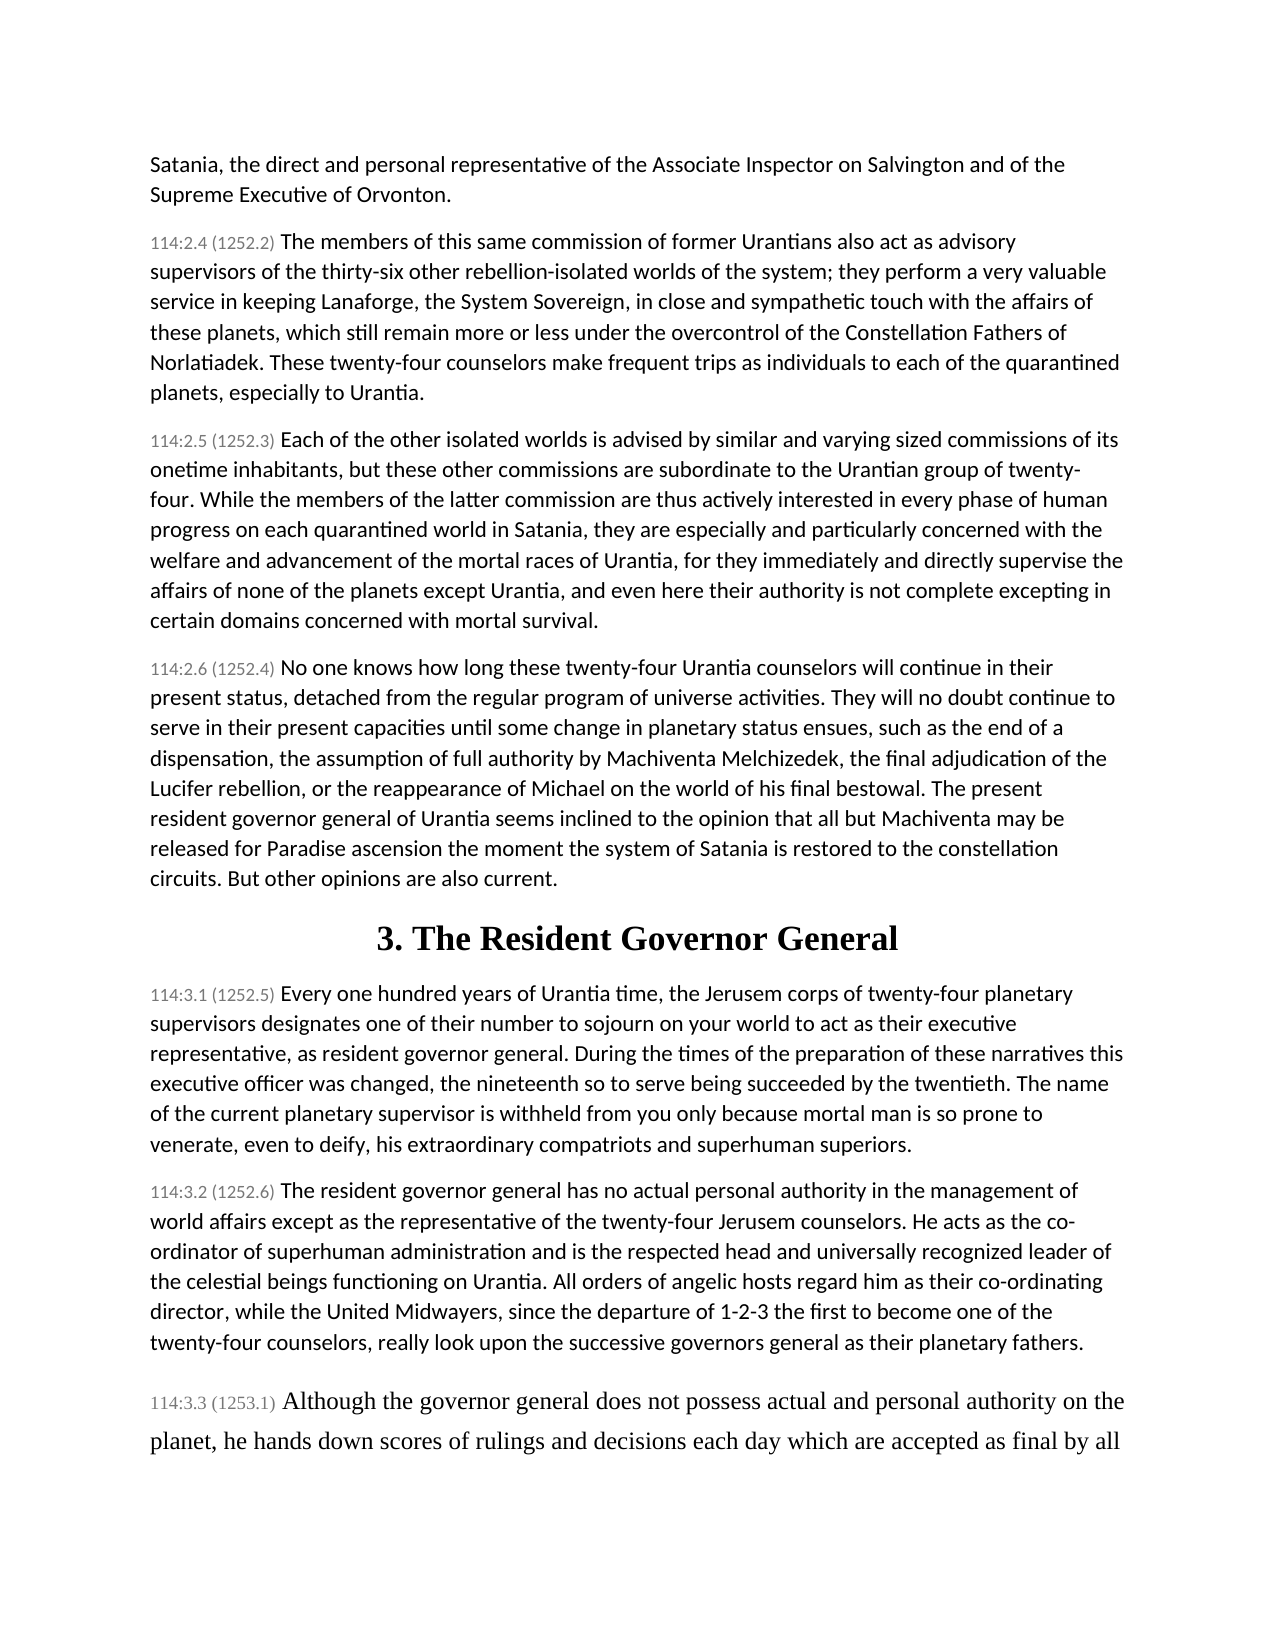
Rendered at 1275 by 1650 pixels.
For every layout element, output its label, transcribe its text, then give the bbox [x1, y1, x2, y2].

text 114:3.1 (1252.5) Every one hundred years of Urantia time, the Jerusem corps of twenty-four planetary supervisors designates one of their number to sojourn on your world to act as their executive representative, as resident governor general. During the times of the preparation of these narratives this executive officer was changed, the nineteenth so to serve being succeeded by the twentieth. The name of the current planetary supervisor is withheld from you only because mortal man is so prone to venerate, even to deify, his extraordinary compatriots and superhuman superiors. [150, 979, 1125, 1158]
subtitle 3. The Resident Governor General [150, 880, 1125, 958]
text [150, 1374, 1125, 1479]
text 114:2.4 (1252.2) The members of this same commission of former Urantians also act as advisory supervisors of the thirty-six other rebellion-isolated worlds of the system; they perform a very valuable service in keeping Lanaforge, the System Sovereign, in close and sympathetic touch with the affairs of these planets, which still remain more or less under the overcontrol of the Constellation Fathers of Norlatiadek. These twenty-four counselors make frequent trips as individuals to each of the quarantined planets, especially to Urantia. [150, 227, 1125, 406]
text 114:2.6 (1252.4) No one knows how long these twenty-four Urantia counselors will continue in their present status, detached from the regular program of universe activities. They will no doubt continue to serve in their present capacities until some change in planetary status ensues, such as the end of a dispensation, the assumption of full authority by Machiventa Melchizedek, the final adjudication of the Lucifer rebellion, or the reappearance of Michael on the world of his final bestowal. The present resident governor general of Urantia seems inclined to the opinion that all but Machiventa may be released for Paradise ascension the moment the system of Satania is restored to the constellation circuits. But other opinions are also current. [150, 653, 1125, 880]
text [150, 150, 1125, 208]
text 114:3.2 (1252.6) The resident governor general has no actual personal authority in the management of world affairs except as the representative of the twenty-four Jerusem counselors. He acts as the co-ordinator of superhuman administration and is the respected head and universally recognized leader of the celestial beings functioning on Urantia. All orders of angelic hosts regard him as their co-ordinating director, while the United Midwayers, since the departure of 1-2-3 the first to become one of the twenty-four counselors, really look upon the successive governors general as their planetary fathers. [150, 1177, 1125, 1356]
text 114:2.5 (1252.3) Each of the other isolated worlds is advised by similar and varying sized commissions of its onetime inhabitants, but these other commissions are subordinate to the Urantian group of twenty-four. While the members of the latter commission are thus actively interested in every phase of human progress on each quarantined world in Satania, they are especially and particularly concerned with the welfare and advancement of the mortal races of Urantia, for they immediately and directly supervise the affairs of none of the planets except Urantia, and even here their authority is not complete excepting in certain domains concerned with mortal survival. [150, 425, 1125, 634]
